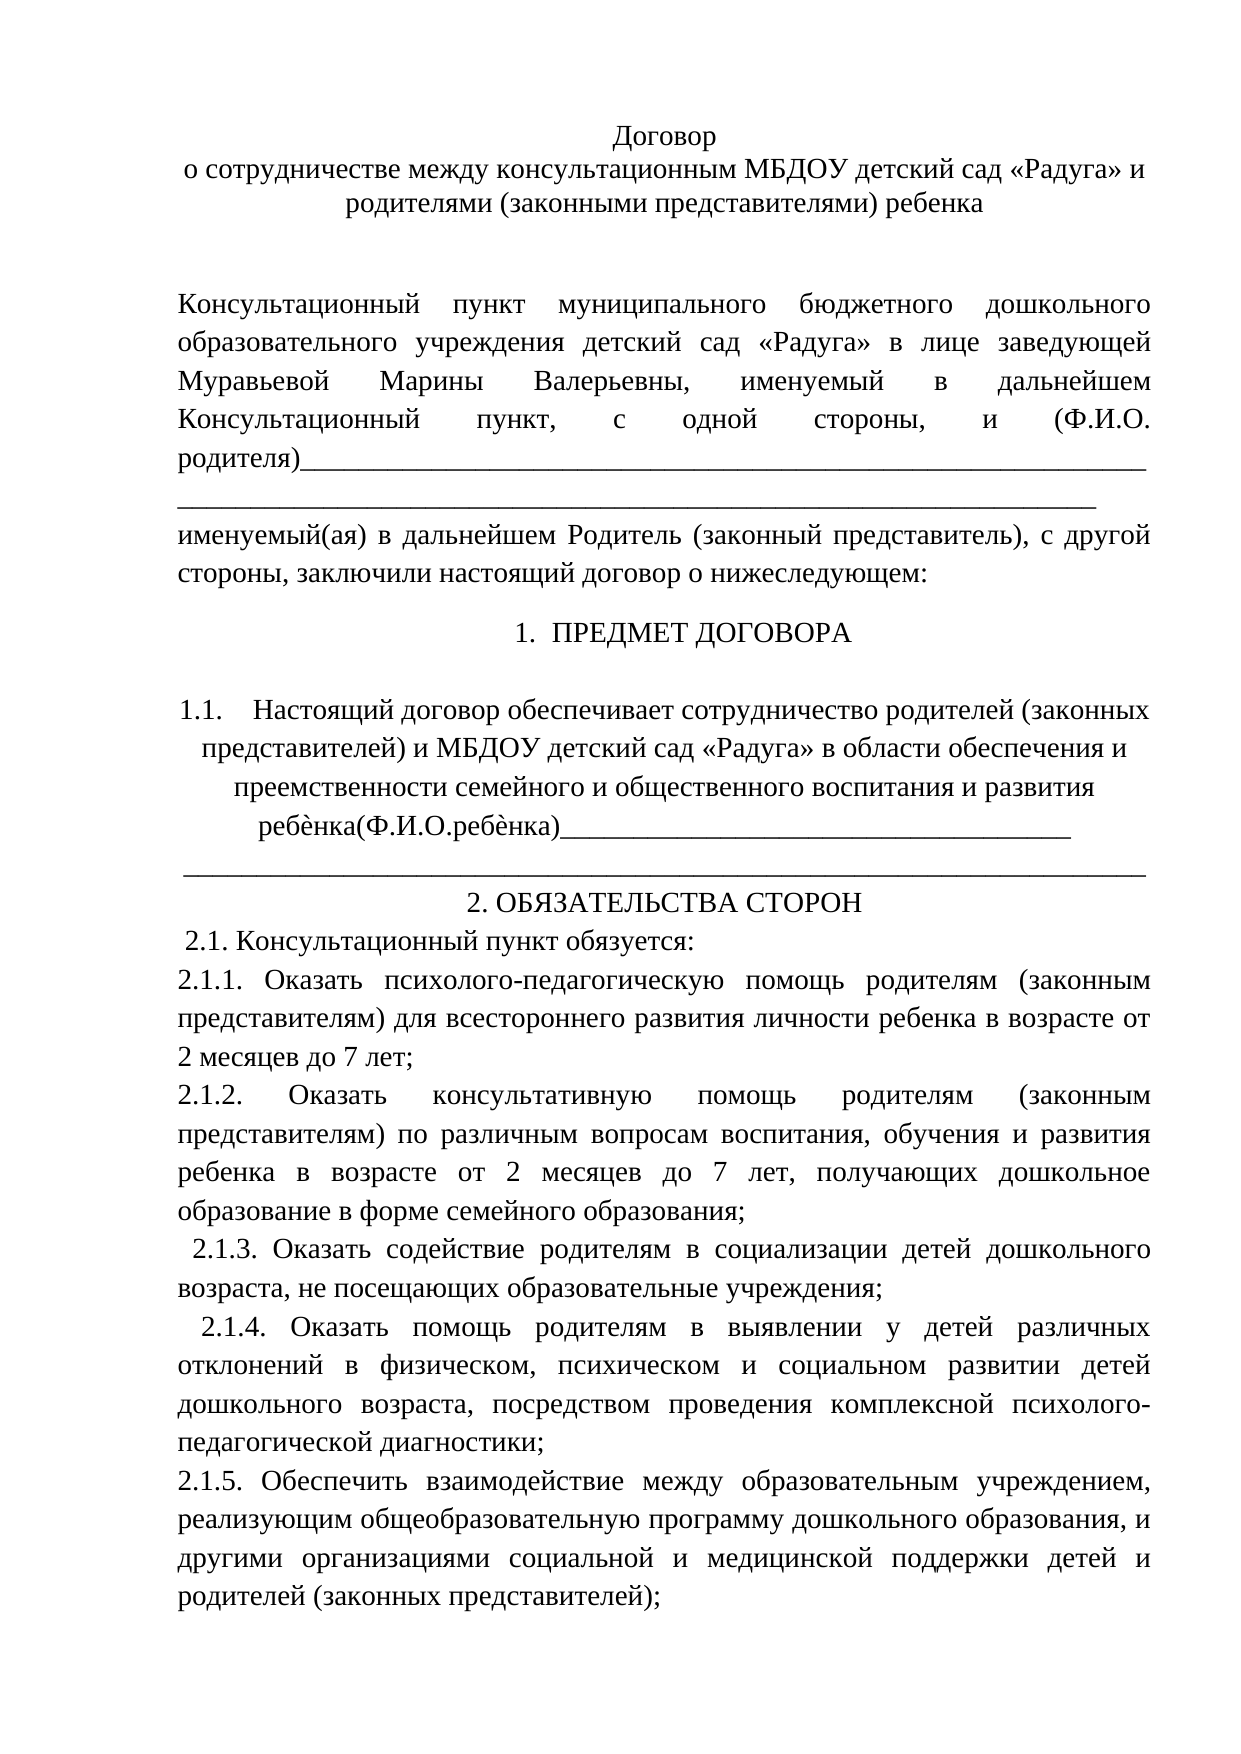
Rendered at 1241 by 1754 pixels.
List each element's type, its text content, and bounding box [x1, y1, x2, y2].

list Настоящий договор обеспечивает сотрудничество родителей (законных представителей) и МБДОУ детский сад «Радуга» в области обеспечения и преемственности семейного и общественного воспитания и развития ребѐнка(Ф.И.О.ребѐнка)___________________________________ __________________________________________________________________ 2. ОБЯЗАТЕЛЬСТВА СТОРОН [177, 692, 1152, 918]
list 2.1.2. Оказать консультативную помощь родителям (законным представителям) по различным вопросам воспитания, обучения и развития ребенка в возрасте от 2 месяцев до 7 лет, получающих дошкольное образование в форме семейного образования; [177, 1077, 1152, 1227]
list 2.1. Консультационный пункт обязуется: [177, 923, 1152, 957]
list ПРЕДМЕТ ДОГОВОРА [215, 615, 1152, 648]
list 2.1.3. Оказать содействие родителям в социализации детей дошкольного возраста, не посещающих образовательные учреждения; [177, 1232, 1152, 1304]
text Договор [177, 118, 1152, 152]
text Консультационный пункт муниципального бюджетного дошкольного образовательного учреждения детский сад «Радуга» в лице заведующей Муравьевой Марины Валерьевны, именуемый в дальнейшем Консультационный пункт, с одной стороны, и (Ф.И.О. родителя)_________________________________________________________________________________________________________________________ именуемый(ая) в дальнейшем Родитель (законный представитель), с другой стороны, заключили настоящий договор о нижеследующем: [177, 286, 1152, 589]
list 2.1.4. Оказать помощь родителям в выявлении у детей различных отклонений в физическом, психическом и социальном развитии детей дошкольного возраста, посредством проведения комплексной психолого-педагогической диагностики; [177, 1309, 1152, 1458]
text о сотрудничестве между консультационным МБДОУ детский сад «Радуга» и родителями (законными представителями) ребенка [177, 152, 1152, 219]
list 2.1.1. Оказать психолого-педагогическую помощь родителям (законным представителям) для всестороннего развития личности ребенка в возрасте от 2 месяцев до 7 лет; [177, 962, 1152, 1072]
list 2.1.5. Обеспечить взаимодействие между образовательным учреждением, реализующим общеобразовательную программу дошкольного образования, и другими организациями социальной и медицинской поддержки детей и родителей (законных представителей); [177, 1463, 1152, 1612]
